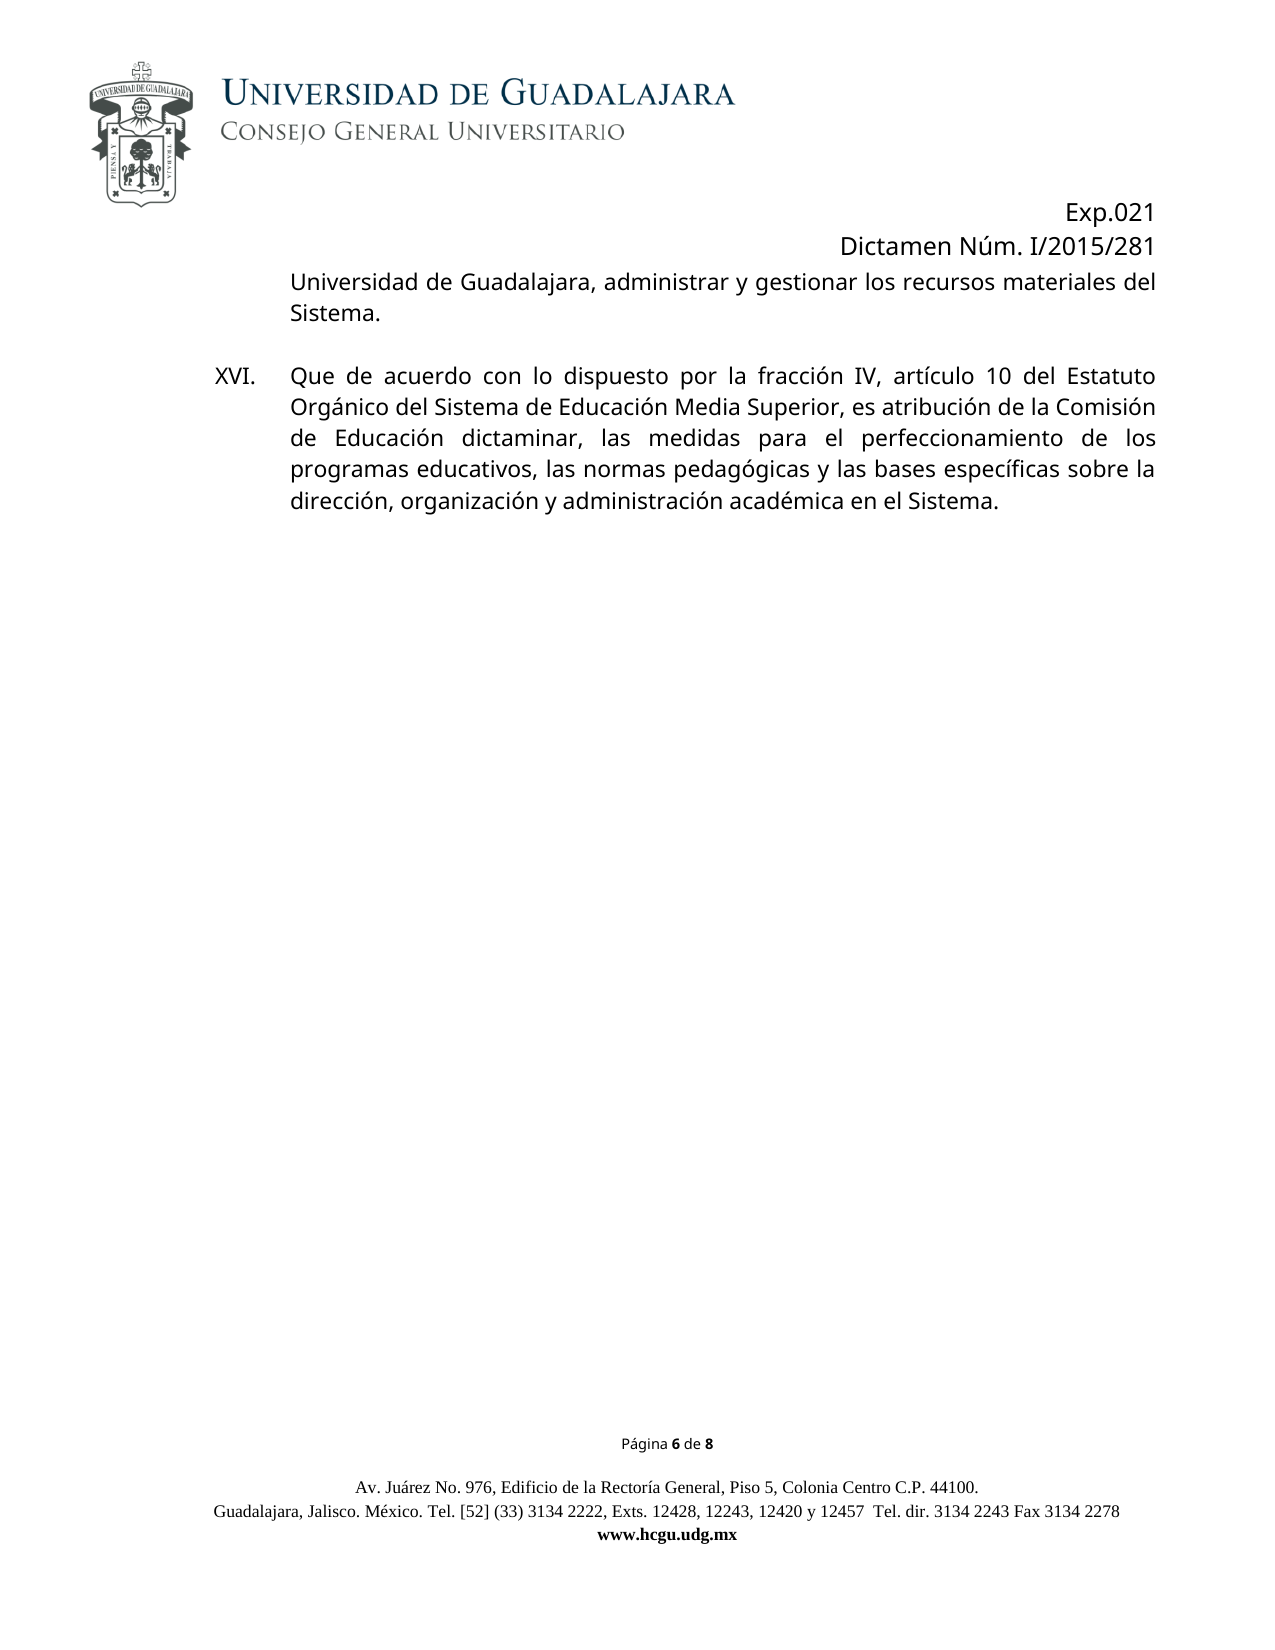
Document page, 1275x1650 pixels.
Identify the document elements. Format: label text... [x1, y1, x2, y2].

picture [1, 1, 1274, 268]
list Que de acuerdo con lo dispuesto por la fracción IV, artículo 10 del Estatuto Orgánico del Sistema de Educación Media Superior, es atribución de la Comisión de Educación dictaminar, las medidas para el perfeccionamiento de los programas educativos, las normas pedagógicas y las bases específicas sobre la dirección, organización y administración académica en el Sistema. [215, 359, 1157, 516]
